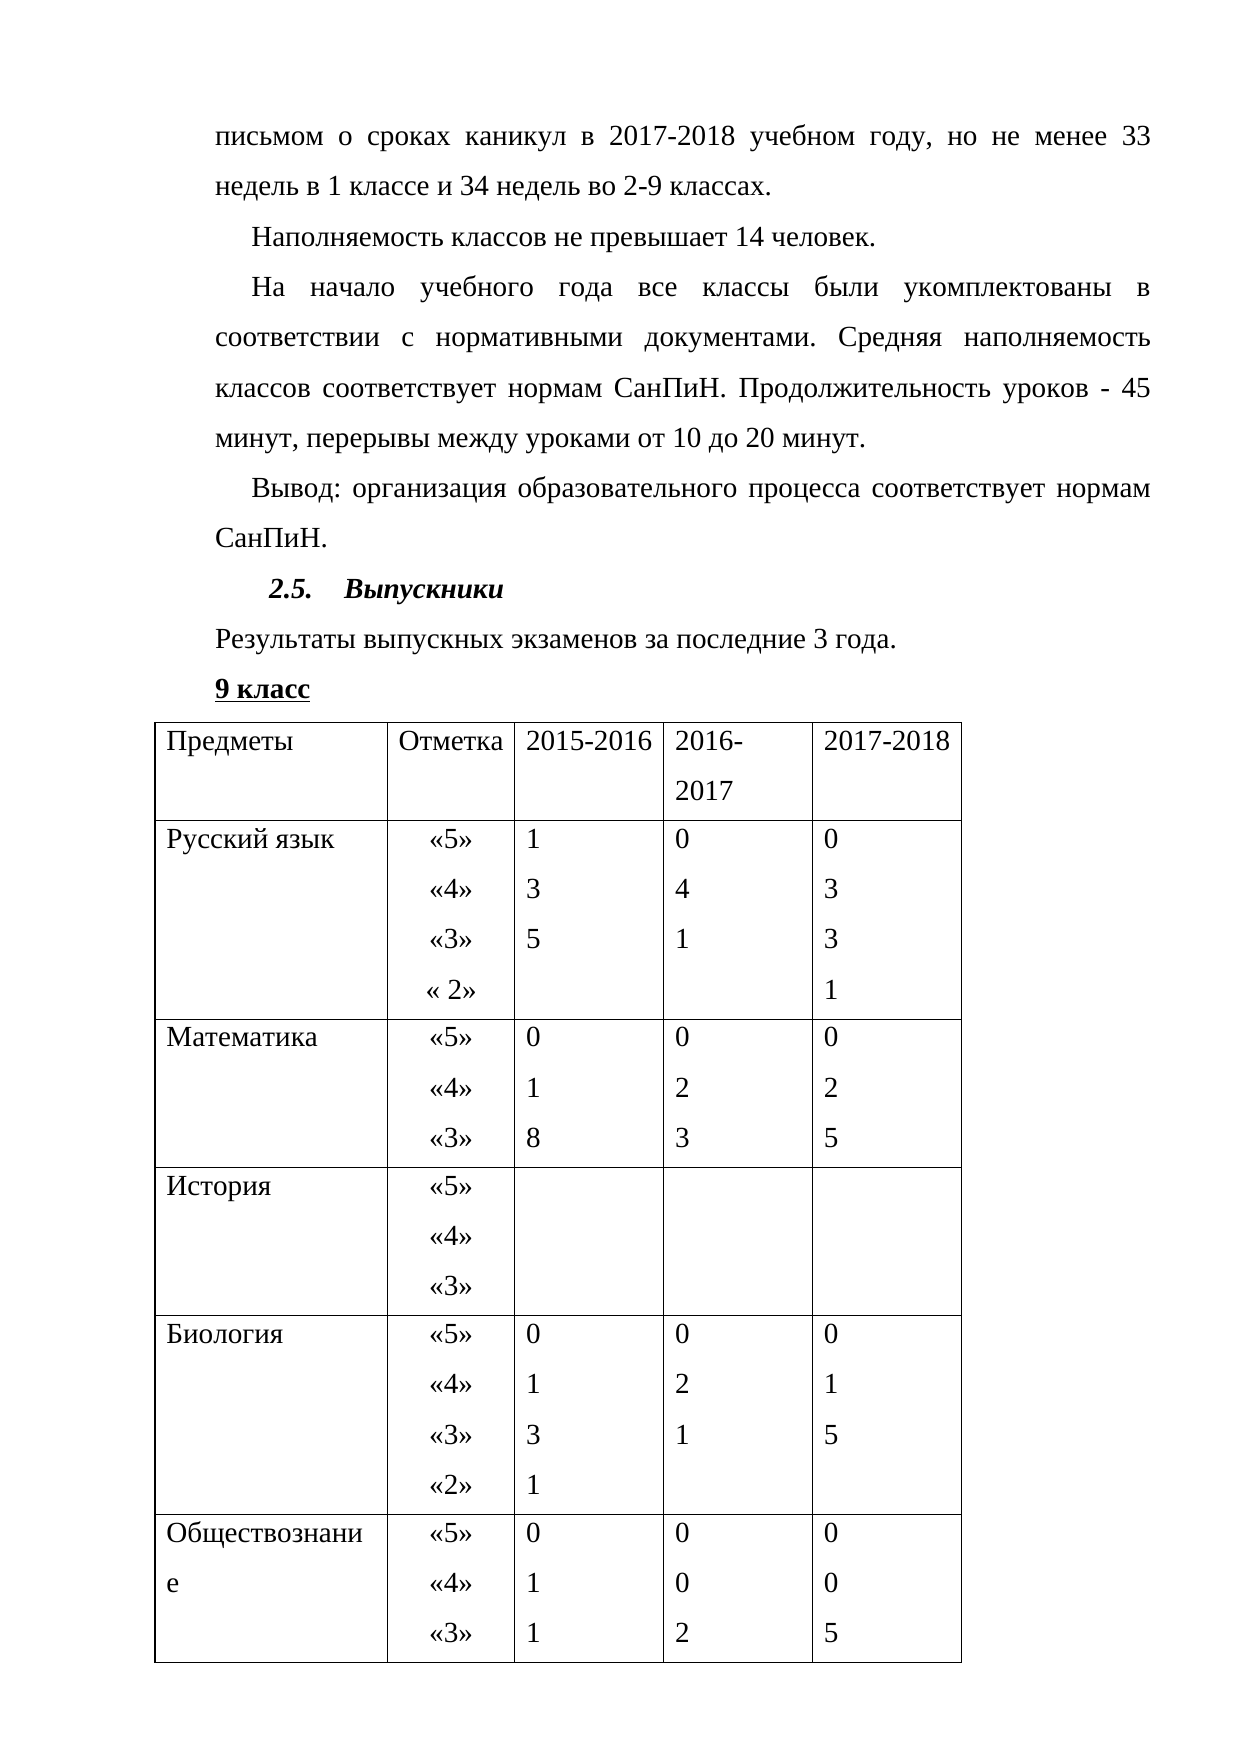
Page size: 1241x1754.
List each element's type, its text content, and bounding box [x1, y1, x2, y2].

table_header 2016-2017 [664, 723, 812, 820]
table_header Предметы [156, 723, 387, 820]
table_cell 0 0 2 [664, 1515, 812, 1662]
table_header 2017-2018 [813, 723, 961, 820]
list Выпускники [269, 571, 1152, 604]
table_cell 0 0 5 [813, 1515, 961, 1662]
table_cell «5» «4» «3» [388, 1020, 514, 1167]
text На начало учебного года все классы были укомплектованы в соответствии с нормативными документами. Средняя наполняемость классов соответствует нормам СанПиН. Продолжительность уроков - 45 минут, перерывы между уроками от 10 до 20 минут. [215, 269, 1152, 453]
table_header 2015-2016 [515, 723, 663, 820]
text Наполняемость классов не превышает 14 человек. [215, 219, 1152, 252]
table_cell «5» «4» «3» «2» [388, 1515, 514, 1662]
table_cell Математика [156, 1020, 387, 1167]
table_cell 1 3 5 [515, 821, 663, 1018]
text 9 класс [215, 672, 1152, 705]
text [215, 118, 1152, 202]
table_cell [515, 1168, 663, 1315]
table_cell 0 3 3 1 [813, 821, 961, 1018]
table_cell [664, 1168, 812, 1315]
table_cell 0 1 1 4 [515, 1515, 663, 1662]
table_cell «5» «4» «3» «2» [388, 1316, 514, 1514]
text Результаты выпускных экзаменов за последние 3 года. [215, 621, 1152, 655]
table_header Отметка [388, 723, 514, 820]
table_cell Русский язык [156, 821, 387, 1018]
text Вывод: организация образовательного процесса соответствует нормам СанПиН. [215, 470, 1152, 554]
table_cell 0 4 1 [664, 821, 812, 1018]
table_cell История [156, 1168, 387, 1315]
table_cell 0 2 5 [813, 1020, 961, 1167]
table_cell 0 2 3 [664, 1020, 812, 1167]
table_cell Биология [156, 1316, 387, 1514]
table_cell «5» «4» «3» « 2» [388, 821, 514, 1018]
table_cell «5» «4» «3» [388, 1168, 514, 1315]
table_cell 0 1 8 [515, 1020, 663, 1167]
table_cell [813, 1168, 961, 1315]
table_cell Обществознание [156, 1515, 387, 1662]
table_cell 0 1 5 [813, 1316, 961, 1514]
table_cell 0 2 1 [664, 1316, 812, 1514]
table_cell 0 1 3 1 [515, 1316, 663, 1514]
